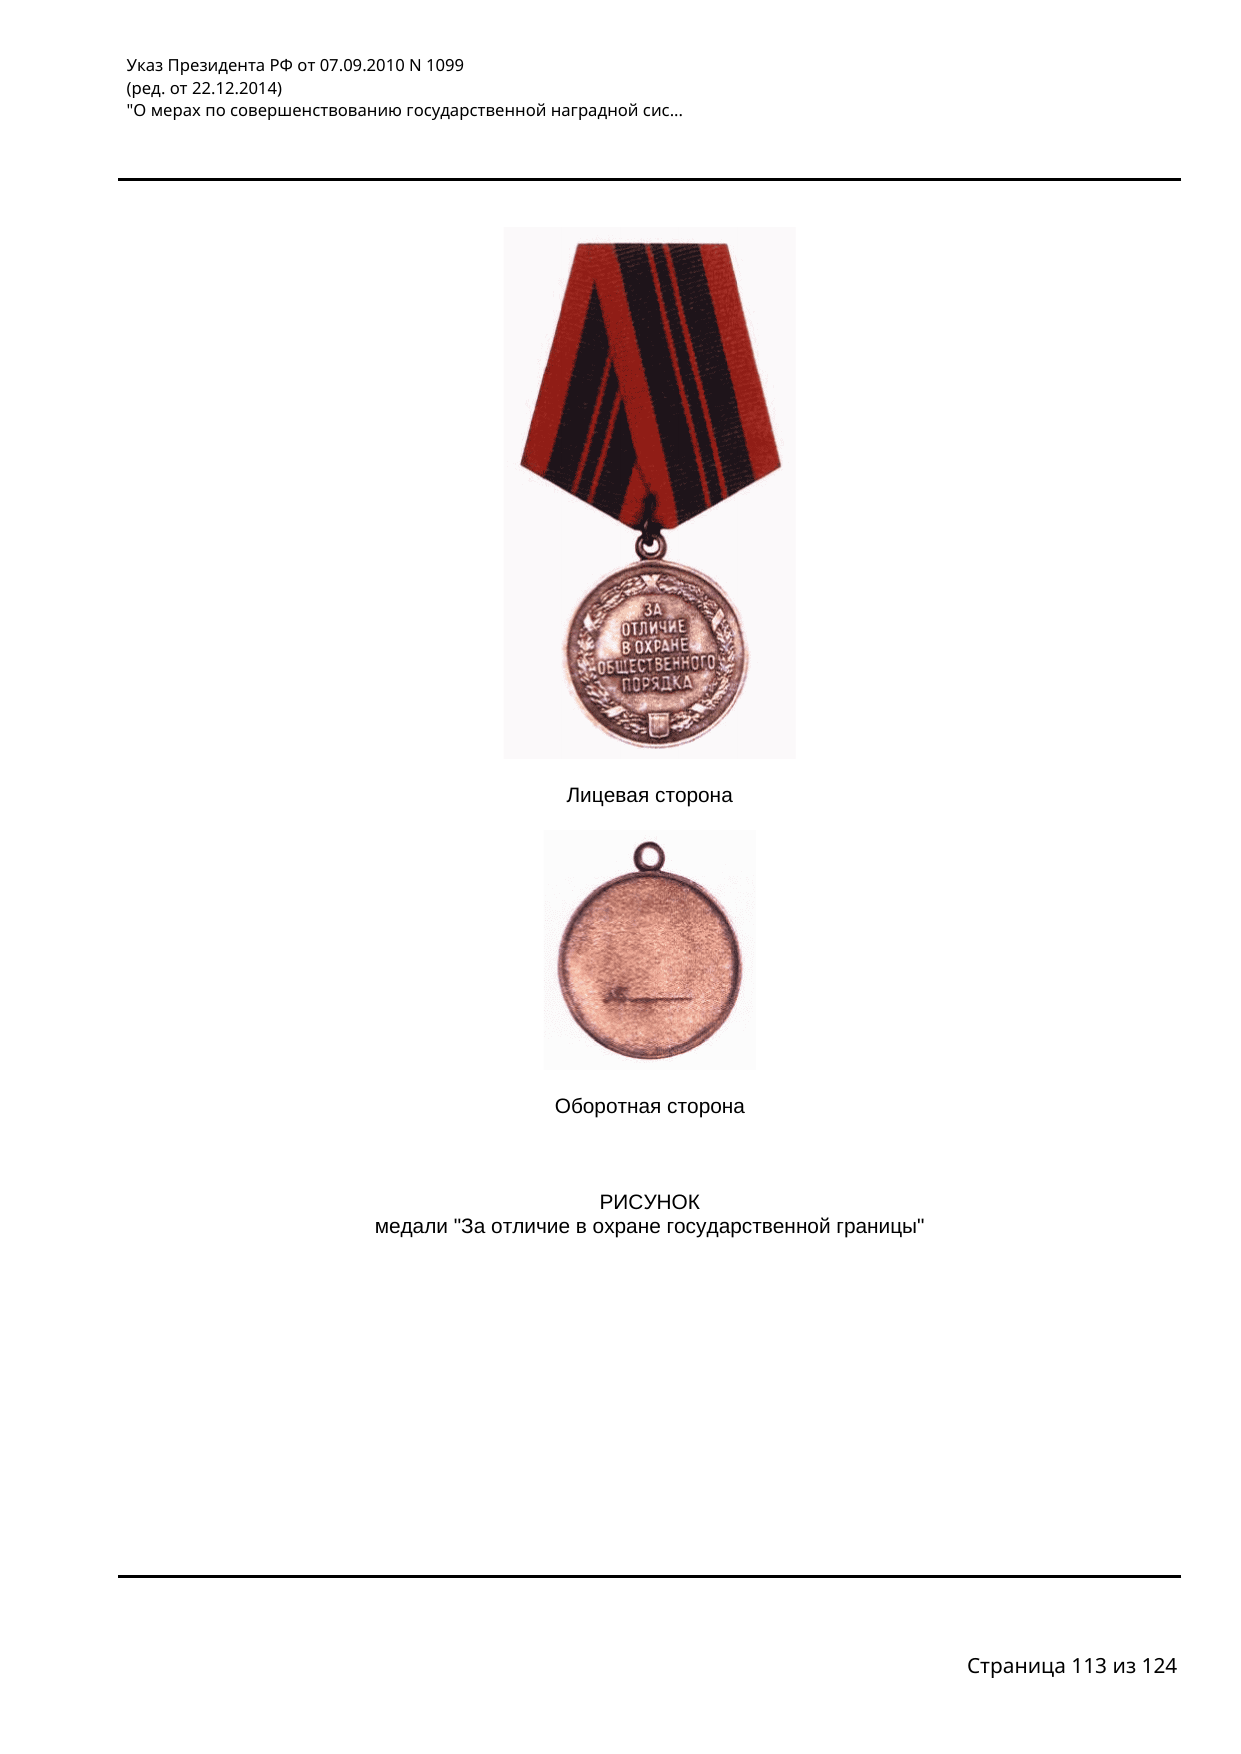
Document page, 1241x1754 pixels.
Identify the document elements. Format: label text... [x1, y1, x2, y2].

text РИСУНОК [118, 1189, 1181, 1213]
picture [543, 830, 756, 1070]
picture [503, 227, 796, 759]
text Лицевая сторона [118, 783, 1181, 807]
text медали "За отличие в охране государственной границы" [118, 1213, 1181, 1237]
text Оборотная сторона [118, 1094, 1181, 1118]
